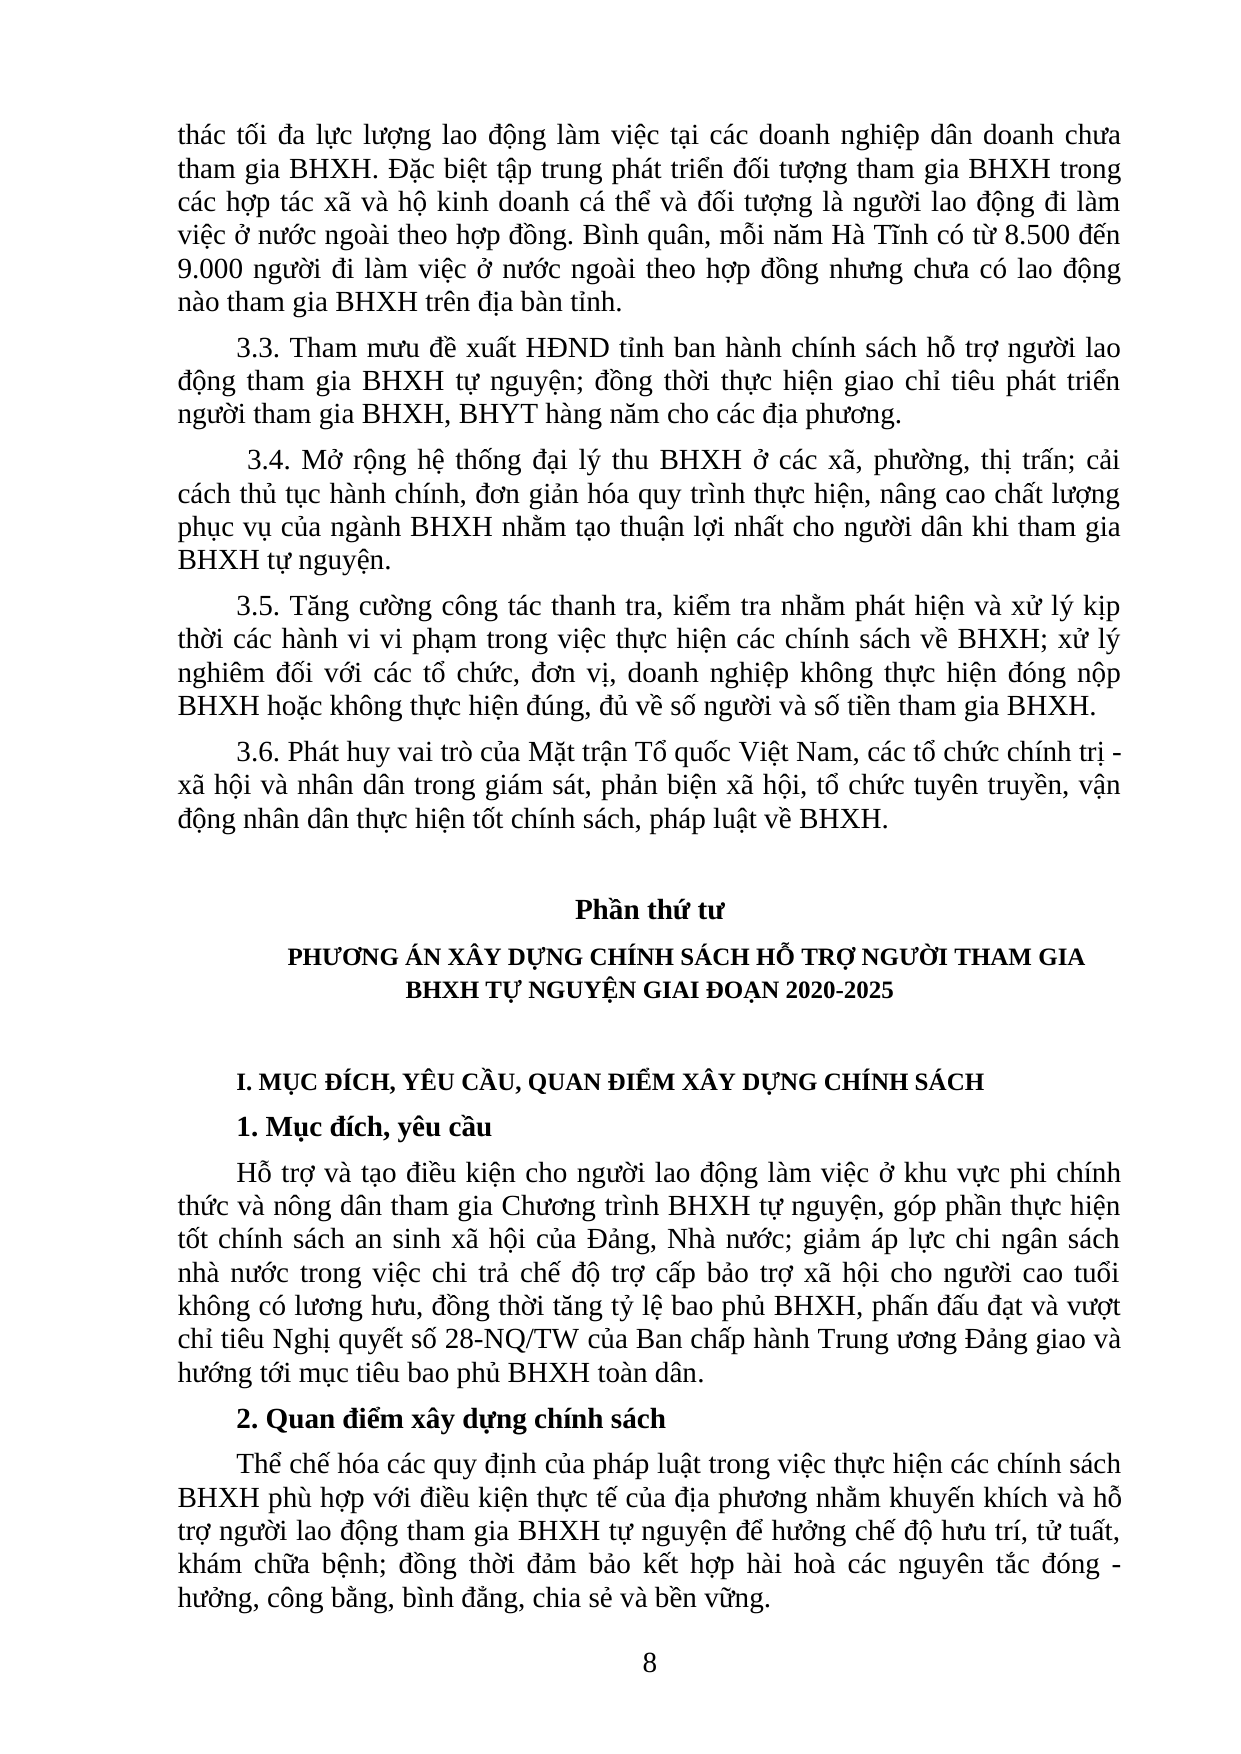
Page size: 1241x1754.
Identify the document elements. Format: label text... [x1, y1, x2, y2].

text 3.6. Phát huy vai trò của Mặt trận Tổ quốc Việt Nam, các tổ chức chính trị - xã hội và nhân dân trong giám sát, phản biện xã hội, tổ chức tuyên truyền, vận động nhân dân thực hiện tốt chính sách, pháp luật về BHXH. [177, 735, 1122, 835]
text 3.4. Mở rộng hệ thống đại lý thu BHXH ở các xã, phường, thị trấn; cải cách thủ tục hành chính, đơn giản hóa quy trình thực hiện, nâng cao chất lượng phục vụ của ngành BHXH nhằm tạo thuận lợi nhất cho người dân khi tham gia BHXH tự nguyện. [177, 443, 1122, 576]
text Thể chế hóa các quy định của pháp luật trong việc thực hiện các chính sách BHXH phù hợp với điều kiện thực tế của địa phương nhằm khuyến khích và hỗ trợ người lao động tham gia BHXH tự nguyện để hưởng chế độ hưu trí, tử tuất, khám chữa bệnh; đồng thời đảm bảo kết hợp hài hoà các nguyên tắc đóng - hưởng, công bằng, bình đẳng, chia sẻ và bền vững. [177, 1447, 1122, 1614]
text PHƯƠNG ÁN XÂY DỰNG CHÍNH SÁCH HỖ TRỢ NGƯỜI THAM GIA BHXH TỰ NGUYỆN GIAI ĐOẠN 2020-2025 [177, 939, 1122, 1006]
text Hỗ trợ và tạo điều kiện cho người lao động làm việc ở khu vực phi chính thức và nông dân tham gia Chương trình BHXH tự nguyện, góp phần thực hiện tốt chính sách an sinh xã hội của Đảng, Nhà nước; giảm áp lực chi ngân sách nhà nước trong việc chi trả chế độ trợ cấp bảo trợ xã hội cho người cao tuổi không có lương hưu, đồng thời tăng tỷ lệ bao phủ BHXH, phấn đấu đạt và vượt chỉ tiêu Nghị quyết số 28-NQ/TW của Ban chấp hành Trung ương Đảng giao và hướng tới mục tiêu bao phủ BHXH toàn dân. [177, 1156, 1122, 1389]
text 3.5. Tăng cường công tác thanh tra, kiểm tra nhằm phát hiện và xử lý kịp thời các hành vi vi phạm trong việc thực hiện các chính sách về BHXH; xử lý nghiêm đối với các tổ chức, đơn vị, doanh nghiệp không thực hiện đóng nộp BHXH hoặc không thực hiện đúng, đủ về số người và số tiền tham gia BHXH. [177, 589, 1122, 722]
text I. MỤC ĐÍCH, YÊU CẦU, QUAN ĐIỂM XÂY DỰNG CHÍNH SÁCH [177, 1064, 1122, 1097]
text 3.3. Tham mưu đề xuất HĐND tỉnh ban hành chính sách hỗ trợ người lao động tham gia BHXH tự nguyện; đồng thời thực hiện giao chỉ tiêu phát triển người tham gia BHXH, BHYT hàng năm cho các địa phương. [177, 331, 1122, 431]
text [177, 118, 1122, 318]
text 1. Mục đích, yêu cầu [177, 1110, 1122, 1143]
text 2. Quan điểm xây dựng chính sách [177, 1401, 1122, 1435]
text Phần thứ tư [177, 893, 1122, 926]
